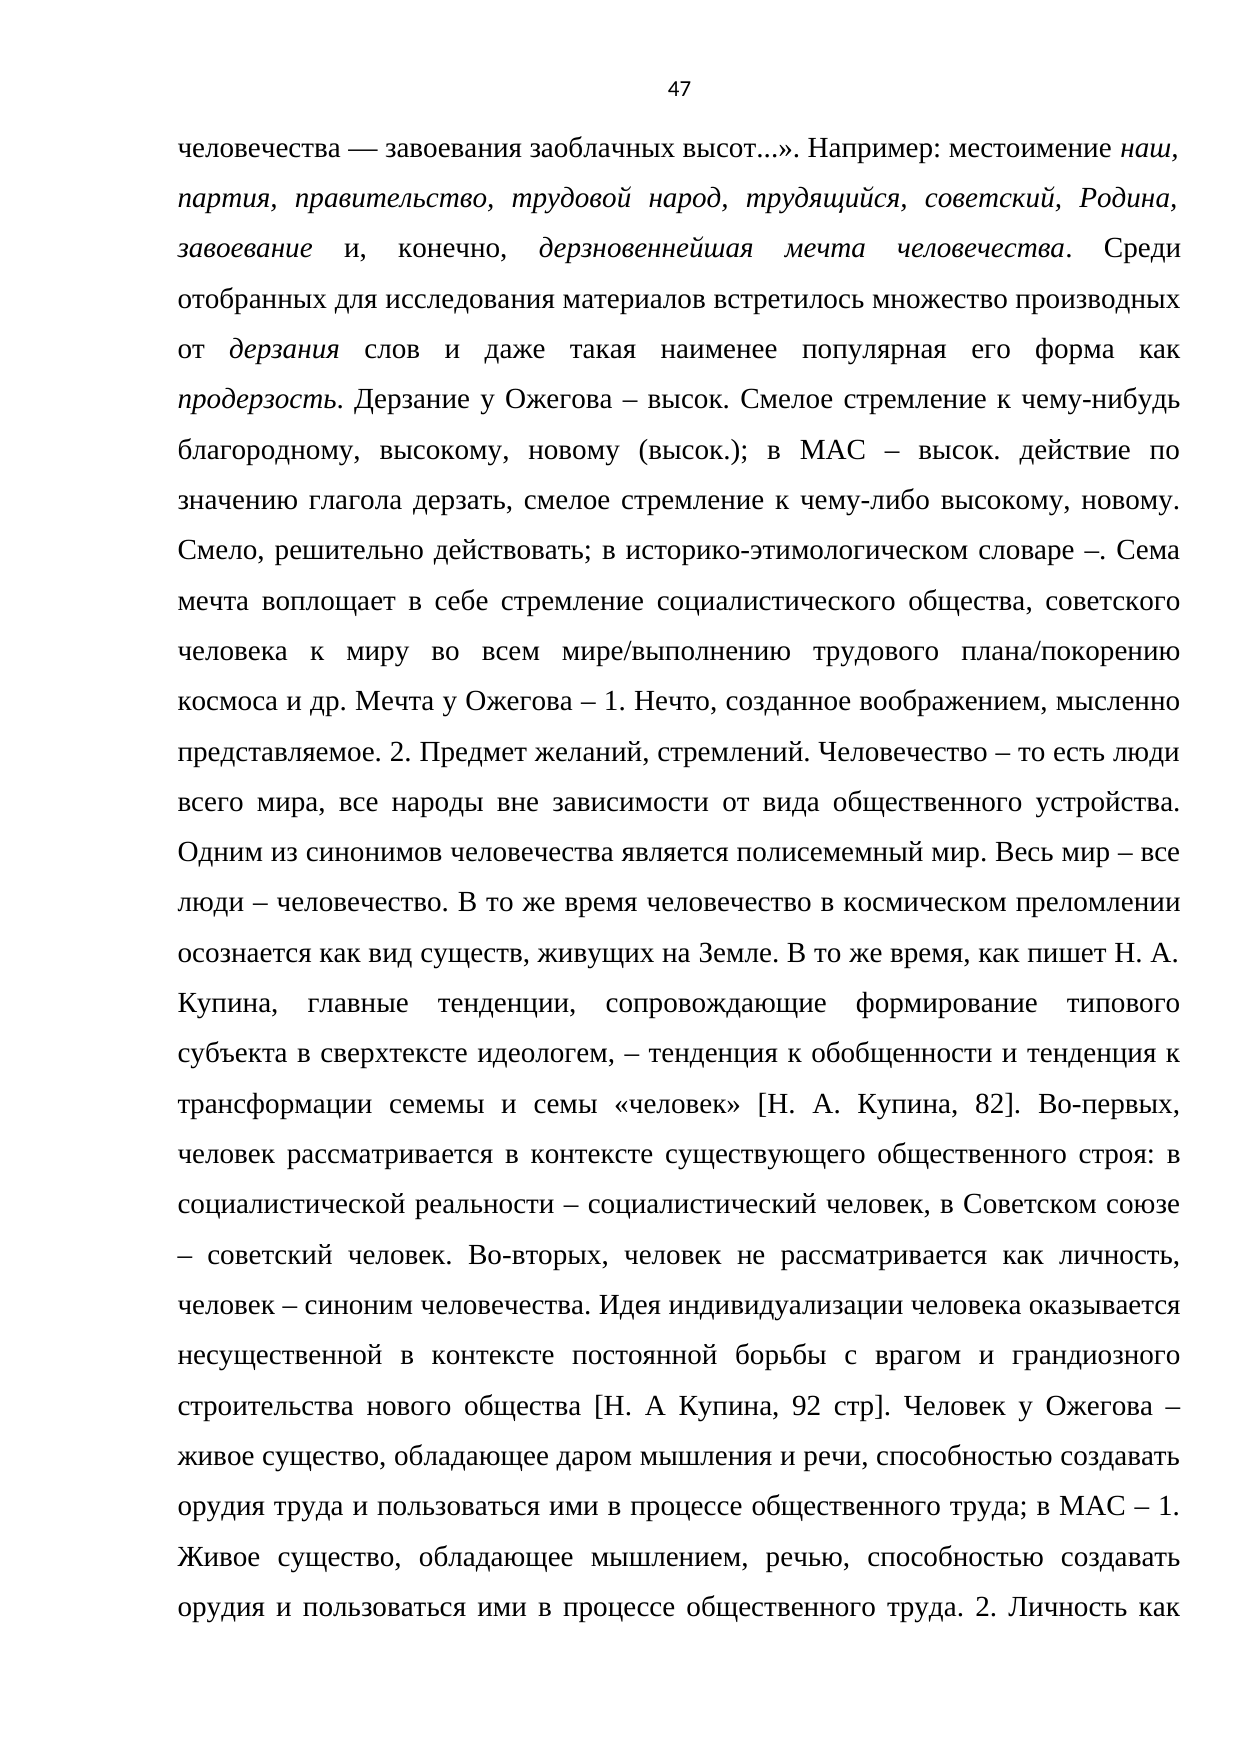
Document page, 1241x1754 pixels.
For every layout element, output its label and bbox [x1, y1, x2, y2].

text [177, 130, 1181, 1622]
